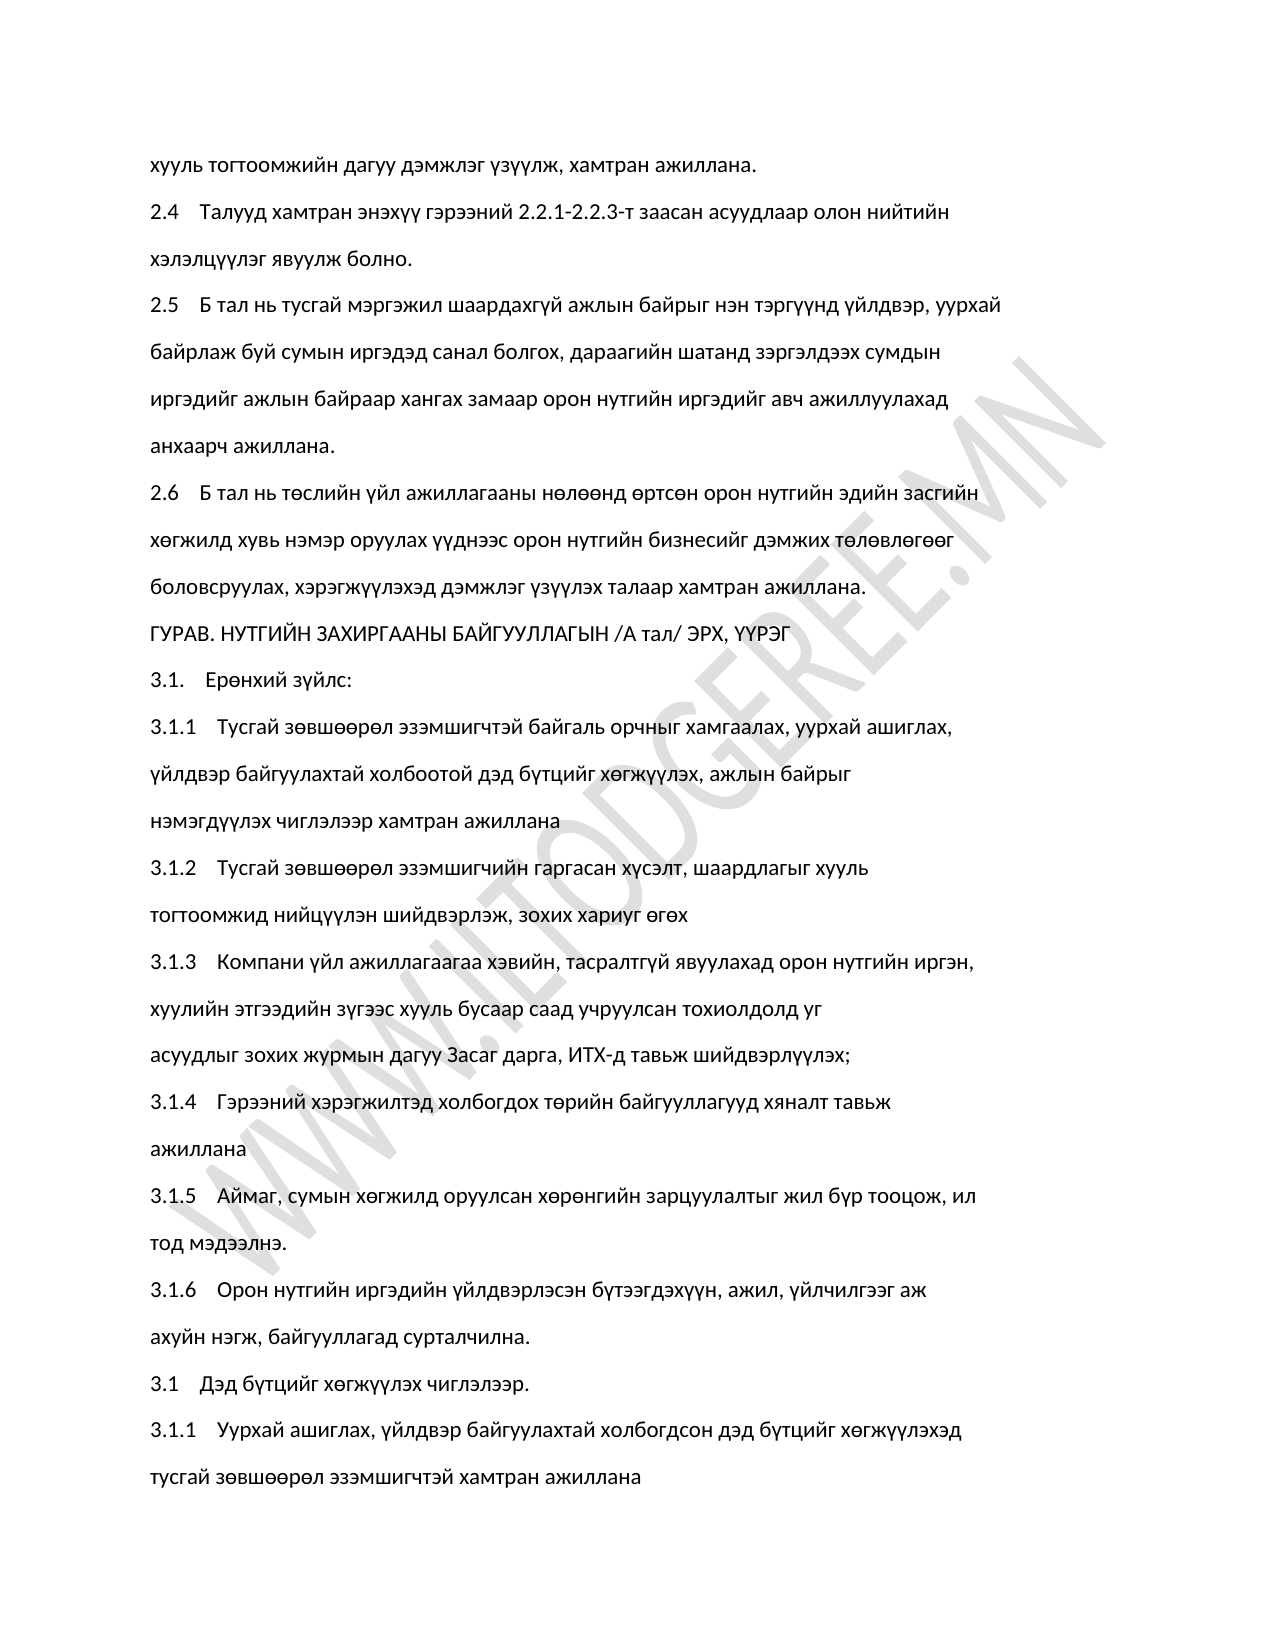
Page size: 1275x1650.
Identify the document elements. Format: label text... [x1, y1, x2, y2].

text 3.1. Ерөнхий зүйлс: [150, 666, 1125, 694]
text 2.5 Б тал нь тусгай мэргэжил шаардахгүй ажлын байрыг нэн тэргүүнд үйлдвэр, уурхай [150, 291, 1125, 319]
text 3.1.3 Компани үйл ажиллагаагаа хэвийн, тасралтгүй явуулахад орон нутгийн иргэн, [150, 947, 1125, 975]
text 3.1.1 Уурхай ашиглах, үйлдвэр байгуулахтай холбогдсон дэд бүтцийг хөгжүүлэхэд [150, 1416, 1125, 1444]
text 3.1.5 Аймаг, сумын хөгжилд оруулсан хөрөнгийн зарцуулалтыг жил бүр тооцож, ил [150, 1181, 1125, 1209]
text тусгай зөвшөөрөл эзэмшигчтэй хамтран ажиллана [150, 1462, 1125, 1491]
text 3.1.6 Орон нутгийн иргэдийн үйлдвэрлэсэн бүтээгдэхүүн, ажил, үйлчилгээг аж [150, 1275, 1125, 1303]
text боловсруулах, хэрэгжүүлэхэд дэмжлэг үзүүлэх талаар хамтран ажиллана. [150, 572, 1125, 600]
text 3.1.4 Гэрээний хэрэгжилтэд холбогдох төрийн байгууллагууд хяналт тавьж [150, 1087, 1125, 1116]
text ажиллана [150, 1134, 1125, 1162]
text тод мэдээлнэ. [150, 1228, 1125, 1256]
text хөгжилд хувь нэмэр оруулах үүднээс орон нутгийн бизнесийг дэмжих төлөвлөгөөг [150, 525, 1125, 553]
text үйлдвэр байгуулахтай холбоотой дэд бүтцийг хөгжүүлэх, ажлын байрыг [150, 759, 1125, 787]
text ахуйн нэгж, байгууллагад сурталчилна. [150, 1322, 1125, 1350]
text анхаарч ажиллана. [150, 431, 1125, 459]
text нэмэгдүүлэх чиглэлээр хамтран ажиллана [150, 806, 1125, 834]
text тогтоомжид нийцүүлэн шийдвэрлэж, зохих хариуг өгөх [150, 900, 1125, 928]
text иргэдийг ажлын байраар хангах замаар орон нутгийн иргэдийг авч ажиллуулахад [150, 384, 1125, 412]
text 3.1.2 Тусгай зөвшөөрөл эзэмшигчийн гаргасан хүсэлт, шаардлагыг хууль [150, 853, 1125, 881]
text 3.1.1 Тусгай зөвшөөрөл эзэмшигчтэй байгаль орчныг хамгаалах, уурхай ашиглах, [150, 712, 1125, 741]
text хуулийн этгээдийн зүгээс хууль бусаар саад учруулсан тохиолдолд уг [150, 994, 1125, 1022]
text 2.6 Б тал нь төслийн үйл ажиллагааны нөлөөнд өртсөн орон нутгийн эдийн засгийн [150, 478, 1125, 506]
text ГУРАВ. НУТГИЙН ЗАХИРГААНЫ БАЙГУУЛЛАГЫН /А тал/ ЭРХ, ҮҮРЭГ [150, 619, 1125, 647]
text хууль тогтоомжийн дагуу дэмжлэг үзүүлж, хамтран ажиллана. [150, 150, 1125, 178]
text 2.4 Талууд хамтран энэхүү гэрээний 2.2.1-2.2.3-т заасан асуудлаар олон нийтийн [150, 197, 1125, 225]
text байрлаж буй сумын иргэдэд санал болгох, дараагийн шатанд зэргэлдээх сумдын [150, 337, 1125, 366]
text хэлэлцүүлэг явуулж болно. [150, 244, 1125, 272]
text асуудлыг зохих журмын дагуу Засаг дарга, ИТХ-д тавьж шийдвэрлүүлэх; [150, 1041, 1125, 1069]
text 3.1 Дэд бүтцийг хөгжүүлэх чиглэлээр. [150, 1369, 1125, 1397]
